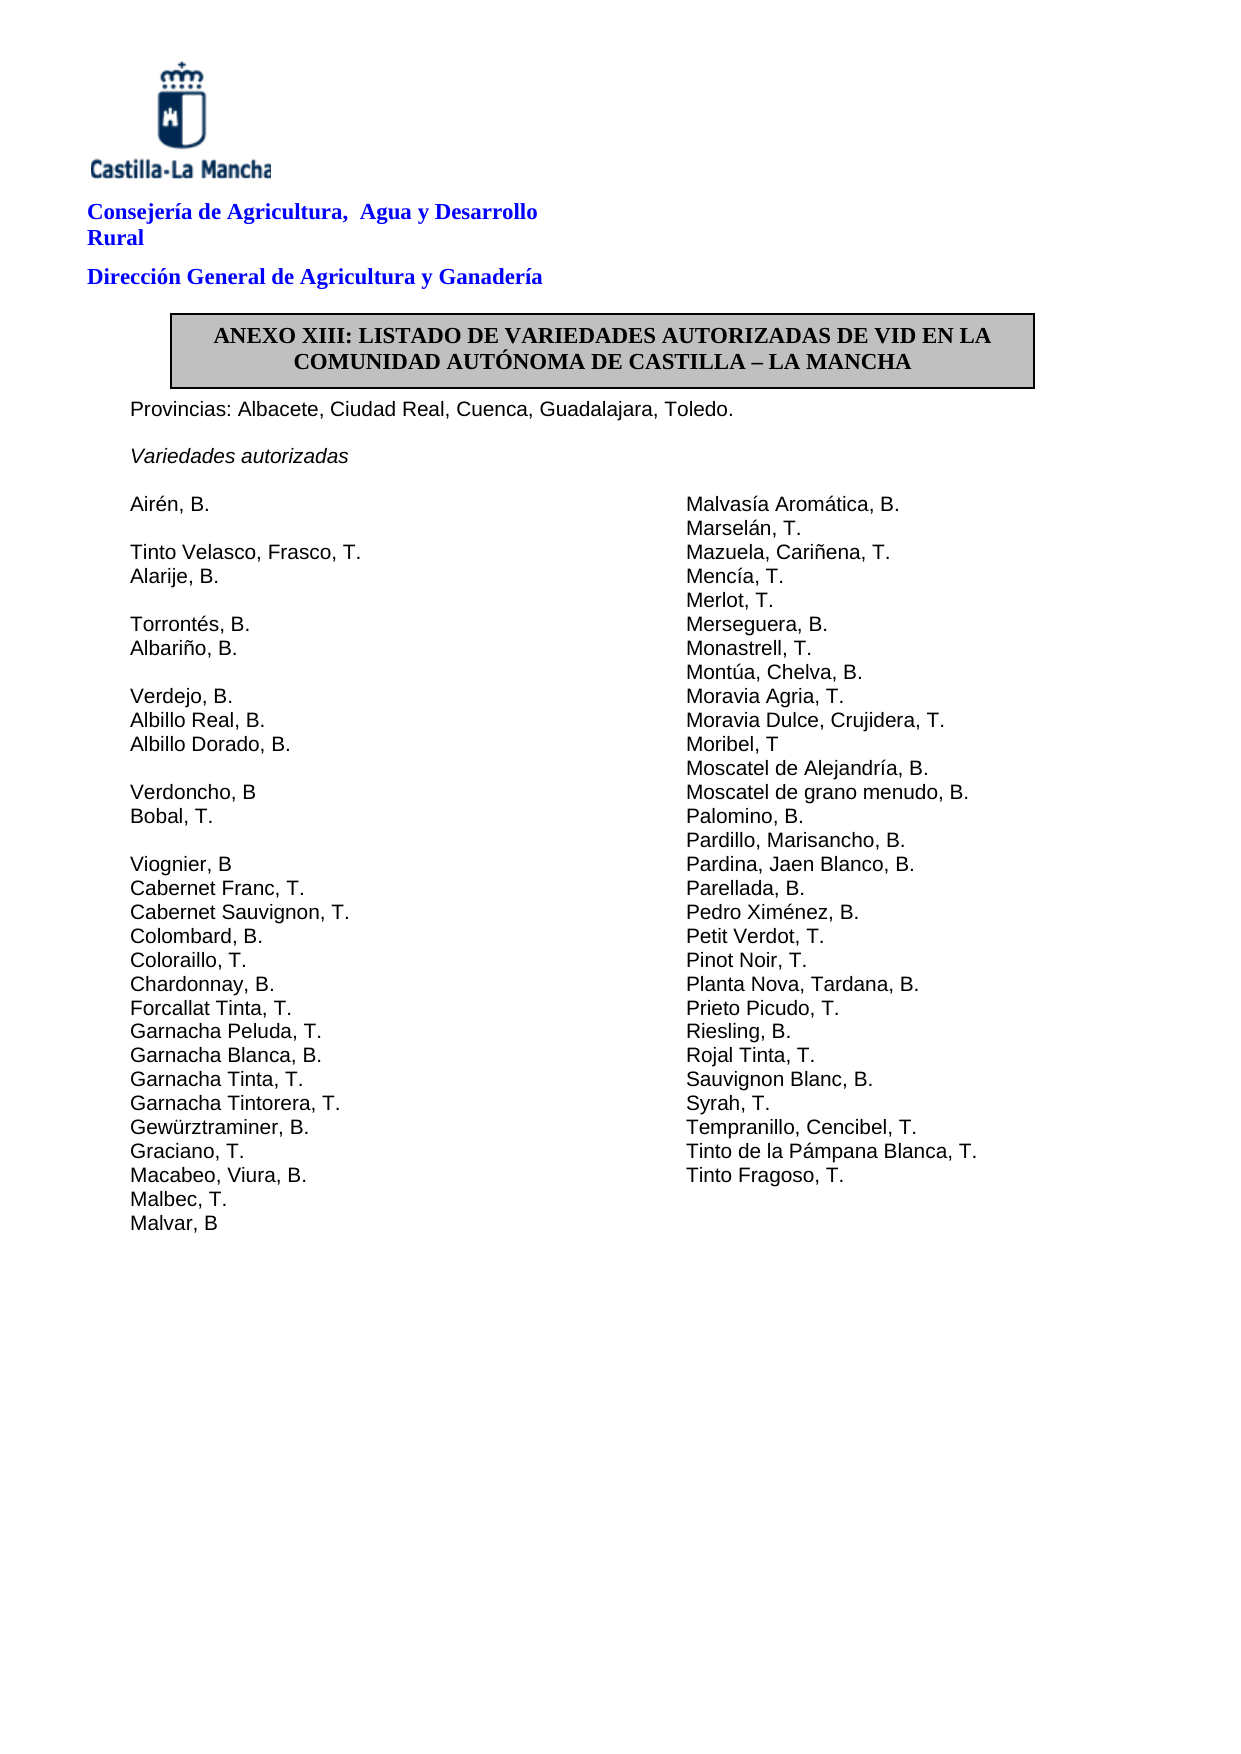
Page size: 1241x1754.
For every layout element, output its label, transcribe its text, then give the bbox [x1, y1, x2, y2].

text Parellada, B. [686, 876, 1167, 899]
text Marselán, T. [686, 516, 1167, 540]
text Forcallat Tinta, T. [130, 995, 611, 1019]
text Albillo Dorado, B. Verdoncho, B [130, 732, 611, 804]
text Albariño, B. Verdejo, B. [130, 636, 611, 708]
text Coloraillo, T. [130, 947, 611, 971]
text Montúa, Chelva, B. [686, 660, 1167, 684]
text Macabeo, Viura, B. [130, 1163, 611, 1187]
text Albillo Real, B. [130, 708, 611, 732]
text Merseguera, B. [686, 612, 1167, 636]
text Moscatel de grano menudo, B. [686, 780, 1167, 804]
text Garnacha Blanca, B. [130, 1043, 611, 1067]
text Moscatel de Alejandría, B. [686, 756, 1167, 780]
text Petit Verdot, T. [686, 923, 1167, 947]
text Tempranillo, Cencibel, T. [686, 1115, 1167, 1139]
text Bobal, T. Viognier, B [130, 804, 611, 876]
text Malvasía Aromática, B. [686, 492, 1167, 516]
text Graciano, T. [130, 1139, 611, 1163]
text Provincias: Albacete, Ciudad Real, Cuenca, Guadalajara, Toledo. [130, 396, 1167, 420]
text Moravia Dulce, Crujidera, T. [686, 708, 1167, 732]
text Tinto Fragoso, T. [686, 1163, 1167, 1187]
text Monastrell, T. [686, 636, 1167, 660]
text Malvar, B [130, 1211, 611, 1235]
text Malbec, T. [130, 1187, 611, 1211]
text Tinto de la Pámpana Blanca, T. [686, 1139, 1167, 1163]
picture [89, 61, 271, 178]
text Pedro Ximénez, B. [686, 899, 1167, 923]
text Prieto Picudo, T. [686, 995, 1167, 1019]
text Mazuela, Cariñena, T. [686, 540, 1167, 564]
text Planta Nova, Tardana, B. [686, 971, 1167, 995]
text Gewürztraminer, B. [130, 1115, 611, 1139]
text Rojal Tinta, T. [686, 1043, 1167, 1067]
text Sauvignon Blanc, B. [686, 1067, 1167, 1091]
text Mencía, T. [686, 564, 1167, 588]
text Garnacha Peluda, T. [130, 1019, 611, 1043]
text Colombard, B. [130, 923, 611, 947]
text Garnacha Tintorera, T. [130, 1091, 611, 1115]
text Merlot, T. [686, 588, 1167, 612]
text Pardina, Jaen Blanco, B. [686, 852, 1167, 876]
text Chardonnay, B. [130, 971, 611, 995]
text Cabernet Franc, T. [130, 876, 611, 899]
text Variedades autorizadas [130, 444, 1167, 468]
text Cabernet Sauvignon, T. [130, 899, 611, 923]
text Palomino, B. [686, 804, 1167, 828]
text Airén, B. Tinto Velasco, Frasco, T. [130, 492, 611, 564]
text Syrah, T. [686, 1091, 1167, 1115]
text Moravia Agria, T. [686, 684, 1167, 708]
text Moribel, T [686, 732, 1167, 756]
text Alarije, B. Torrontés, B. [130, 564, 611, 636]
text Garnacha Tinta, T. [130, 1067, 611, 1091]
text Riesling, B. [686, 1019, 1167, 1043]
text Pardillo, Marisancho, B. [686, 828, 1167, 852]
text Pinot Noir, T. [686, 947, 1167, 971]
